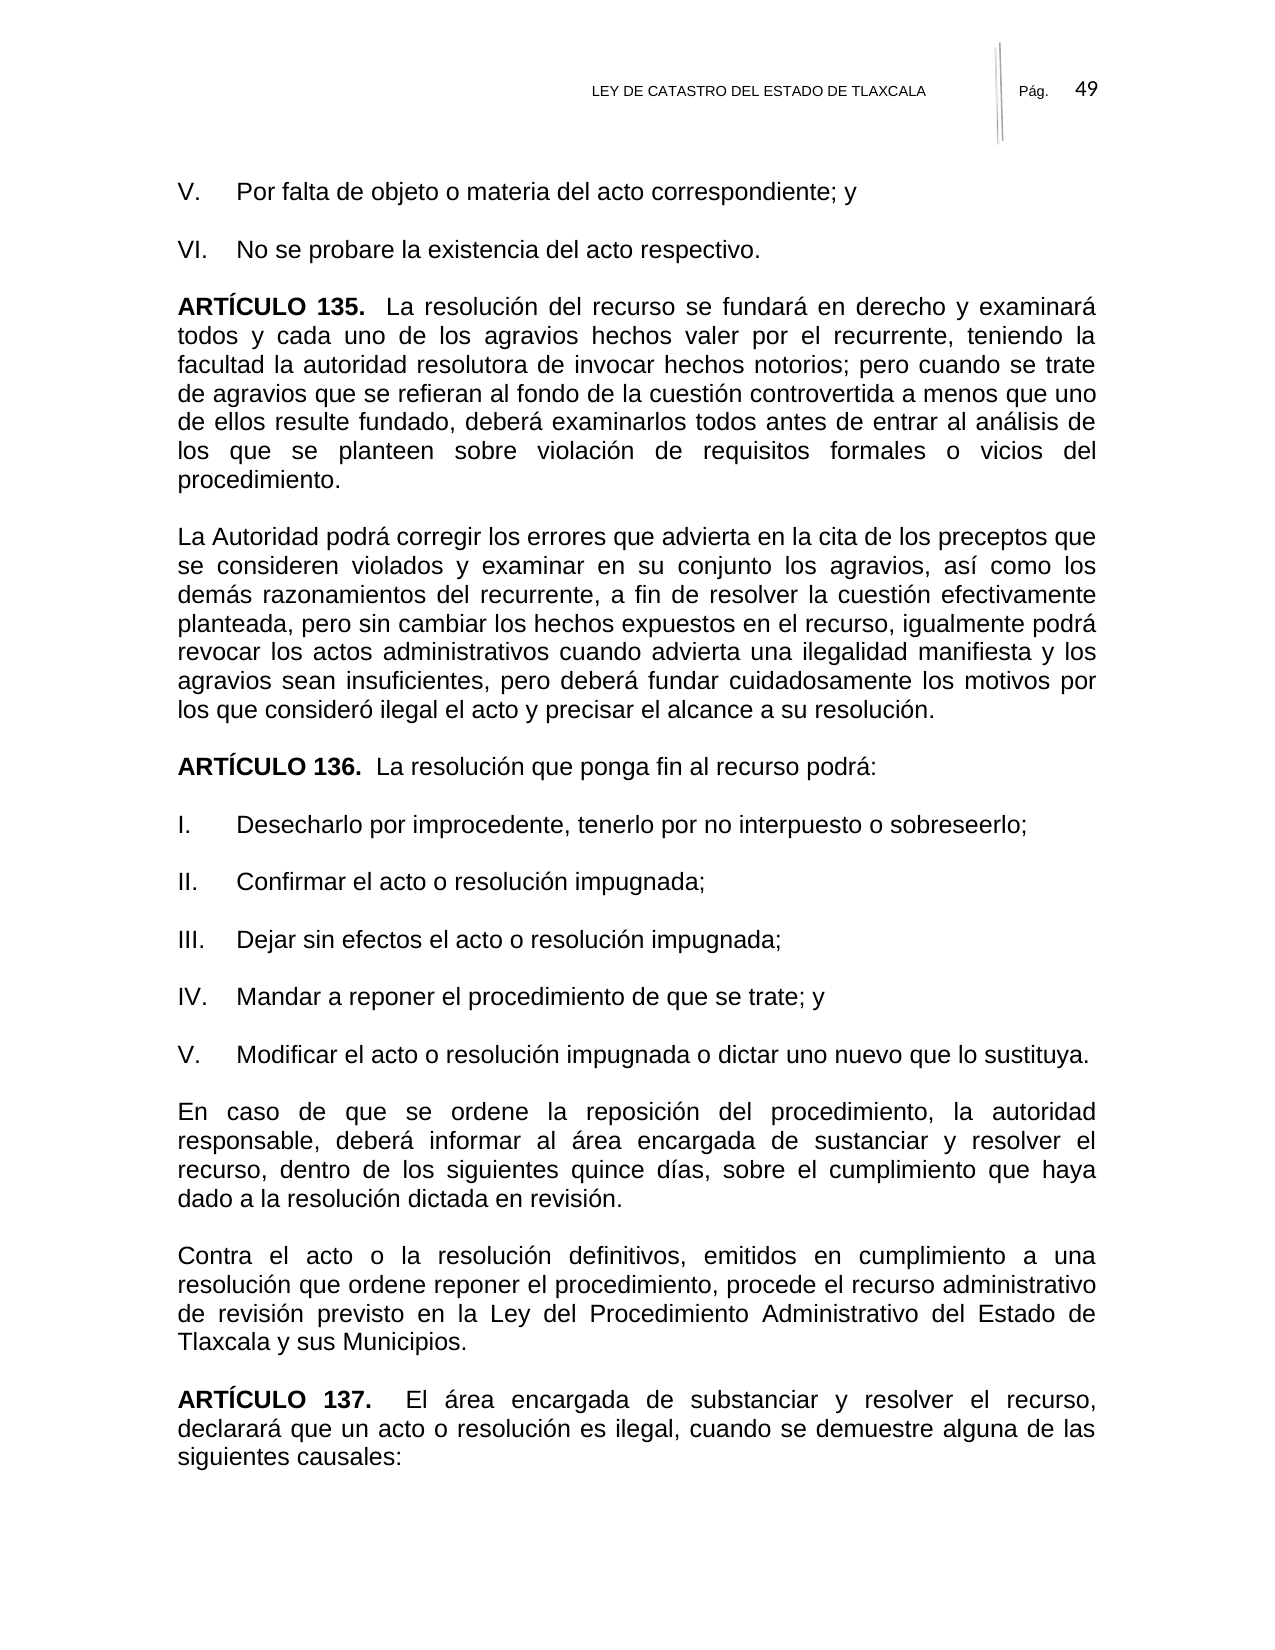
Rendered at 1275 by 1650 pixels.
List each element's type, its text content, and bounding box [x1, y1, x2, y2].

text I. Desecharlo por improcedente, tenerlo por no interpuesto o sobreseerlo; [177, 810, 1098, 838]
text Contra el acto o la resolución definitivos, emitidos en cumplimiento a una resolución que ordene reponer el procedimiento, procede el recurso administrativo de revisión previsto en la Ley del Procedimiento Administrativo del Estado de Tlaxcala y sus Municipios. [177, 1241, 1098, 1356]
text V. Por falta de objeto o materia del acto correspondiente; y [177, 177, 1098, 206]
text ARTÍCULO 137. El área encargada de substanciar y resolver el recurso, declarará que un acto o resolución es ilegal, cuando se demuestre alguna de las siguientes causales: [177, 1385, 1098, 1471]
text IV. Mandar a reponer el procedimiento de que se trate; y [177, 982, 1098, 1011]
text II. Confirmar el acto o resolución impugnada; [177, 867, 1098, 896]
text III. Dejar sin efectos el acto o resolución impugnada; [177, 925, 1098, 953]
text ARTÍCULO 135. La resolución del recurso se fundará en derecho y examinará todos y cada uno de los agravios hechos valer por el recurrente, teniendo la facultad la autoridad resolutora de invocar hechos notorios; pero cuando se trate de agravios que se refieran al fondo de la cuestión controvertida a menos que uno de ellos resulte fundado, deberá examinarlos todos antes de entrar al análisis de los que se planteen sobre violación de requisitos formales o vicios del procedimiento. [177, 292, 1098, 493]
text La Autoridad podrá corregir los errores que advierta en la cita de los preceptos que se consideren violados y examinar en su conjunto los agravios, así como los demás razonamientos del recurrente, a fin de resolver la cuestión efectivamente planteada, pero sin cambiar los hechos expuestos en el recurso, igualmente podrá revocar los actos administrativos cuando advierta una ilegalidad manifiesta y los agravios sean insuficientes, pero deberá fundar cuidadosamente los motivos por los que consideró ilegal el acto y precisar el alcance a su resolución. [177, 522, 1098, 723]
text VI. No se probare la existencia del acto respectivo. [177, 235, 1098, 263]
text En caso de que se ordene la reposición del procedimiento, la autoridad responsable, deberá informar al área encargada de sustanciar y resolver el recurso, dentro de los siguientes quince días, sobre el cumplimiento que haya dado a la resolución dictada en revisión. [177, 1097, 1098, 1212]
text ARTÍCULO 136. La resolución que ponga fin al recurso podrá: [177, 752, 1098, 781]
text V. Modificar el acto o resolución impugnada o dictar uno nuevo que lo sustituya. [177, 1040, 1098, 1068]
